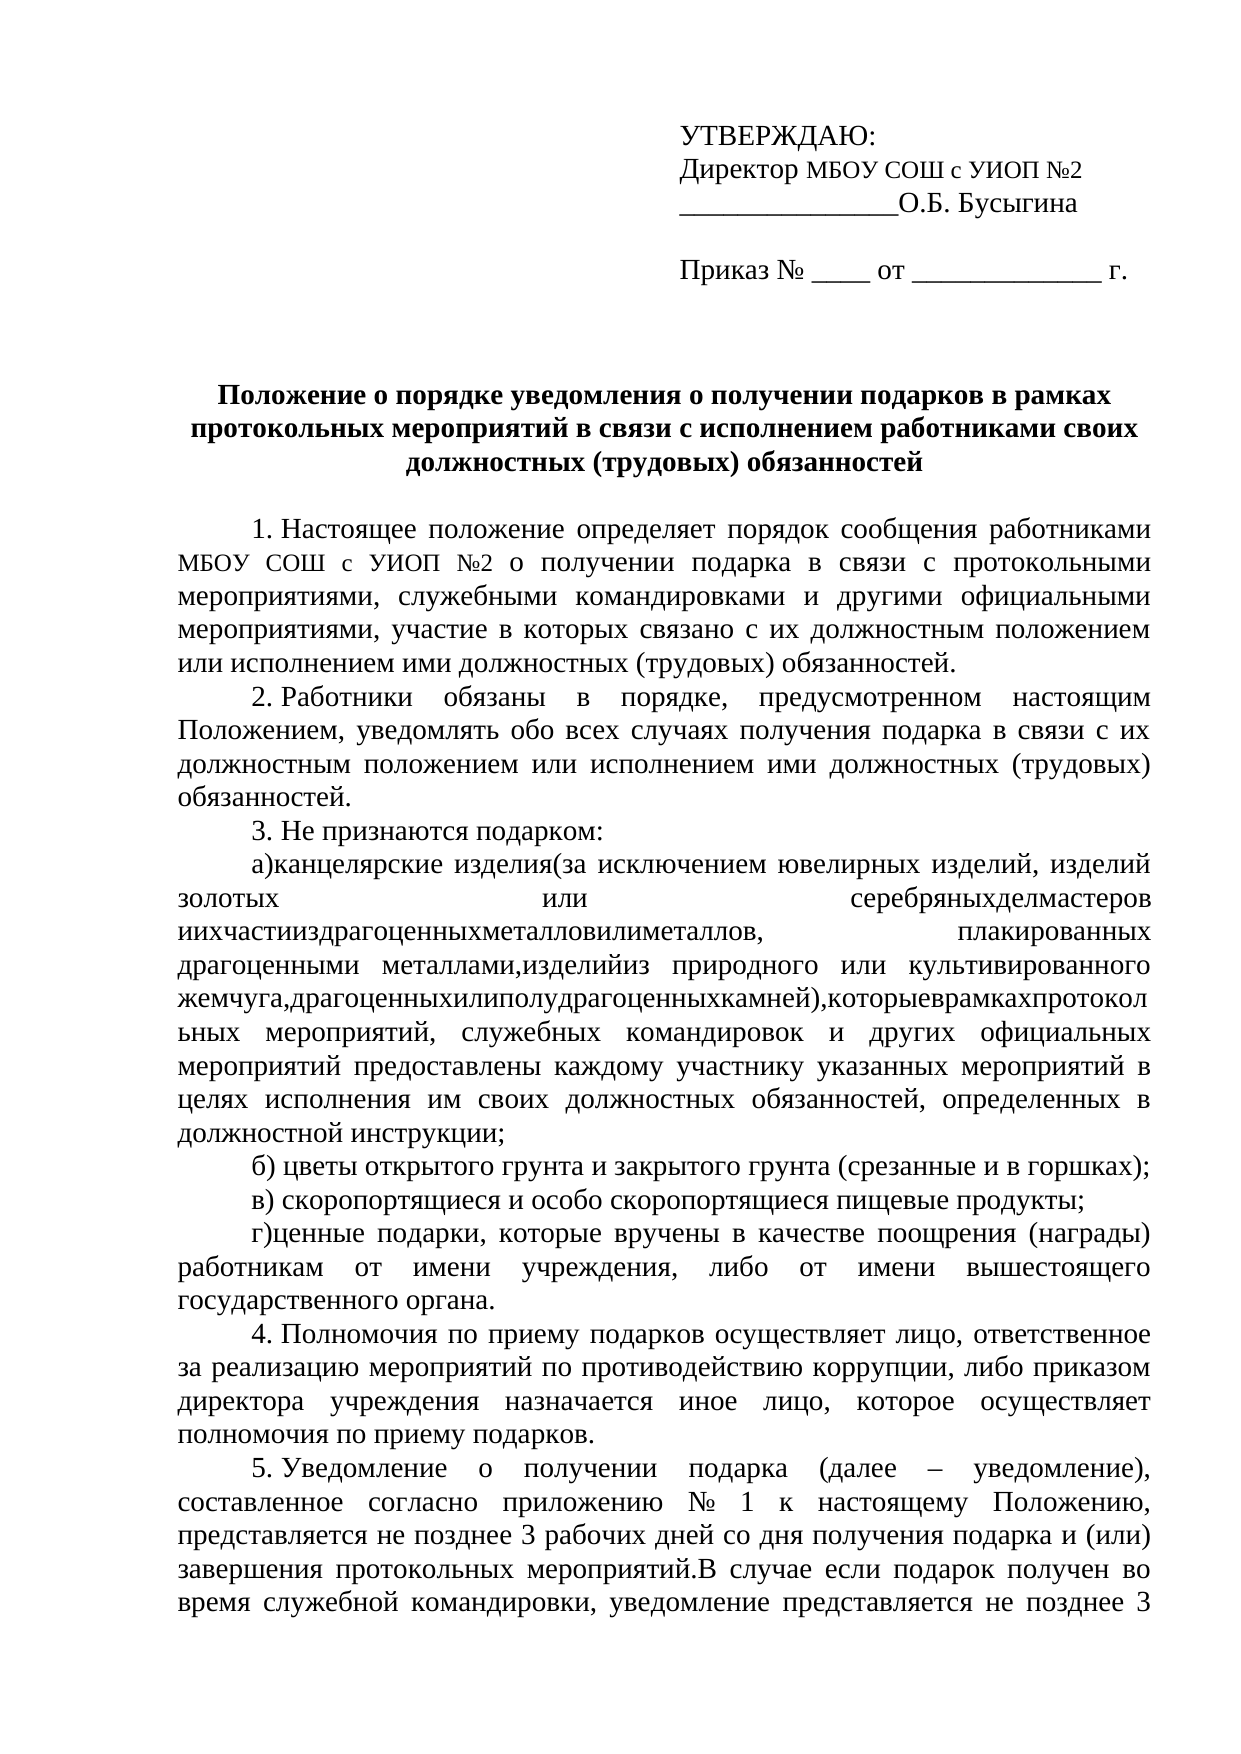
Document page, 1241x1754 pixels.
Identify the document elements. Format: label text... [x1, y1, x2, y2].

text Приказ № ____ от _____________ г. [635, 252, 1152, 286]
list Настоящее положение определяет порядок сообщения работниками МБОУ СОШ с УИОП №2 о получении подарка в связи с протокольными мероприятиями, служебными командировками и другими официальными мероприятиями, участие в которых связано с их должностным положением или исполнением ими должностных (трудовых) обязанностей. [177, 511, 1152, 679]
text _______________О.Б. Бусыгина [620, 185, 1152, 219]
list в) скоропортящиеся и особо скоропортящиеся пищевые продукты; [177, 1182, 1152, 1215]
list Работники обязаны в порядке, предусмотренном настоящим Положением, уведомлять обо всех случаях получения подарка в связи с их должностным положением или исполнением ими должностных (трудовых) обязанностей. [177, 679, 1152, 813]
list б) цветы открытого грунта и закрытого грунта (срезанные и в горшках); [177, 1148, 1152, 1182]
text Положение о порядке уведомления о получении подарков в рамках протокольных мероприятий в связи с исполнением работниками своих должностных (трудовых) обязанностей [177, 377, 1152, 477]
text УТВЕРЖДАЮ: [620, 118, 1152, 152]
list Полномочия по приему подарков осуществляет лицо, ответственное за реализацию мероприятий по противодействию коррупции, либо приказом директора учреждения назначается иное лицо, которое осуществляет полномочия по приему подарков. [177, 1316, 1152, 1450]
list г)ценные подарки, которые вручены в качестве поощрения (награды) работникам от имени учреждения, либо от имени вышестоящего государственного органа. [177, 1215, 1152, 1316]
list а)канцелярские изделия(за исключением ювелирных изделий, изделий золотых или серебряныхделмастеров иихчастииздрагоценныхметалловилиметаллов, плакированных драгоценными металлами,изделийиз природного или культивированного жемчуга,драгоценныхилиполудрагоценныхкамней),которыеврамкахпротокольных мероприятий, служебных командировок и других официальных мероприятий предоставлены каждому участнику указанных мероприятий в целях исполнения им своих должностных обязанностей, определенных в должностной инструкции; [177, 846, 1152, 1148]
list Не признаются подарком: [251, 813, 1152, 846]
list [177, 1450, 1152, 1618]
text Директор МБОУ СОШ с УИОП №2 [679, 152, 1152, 185]
